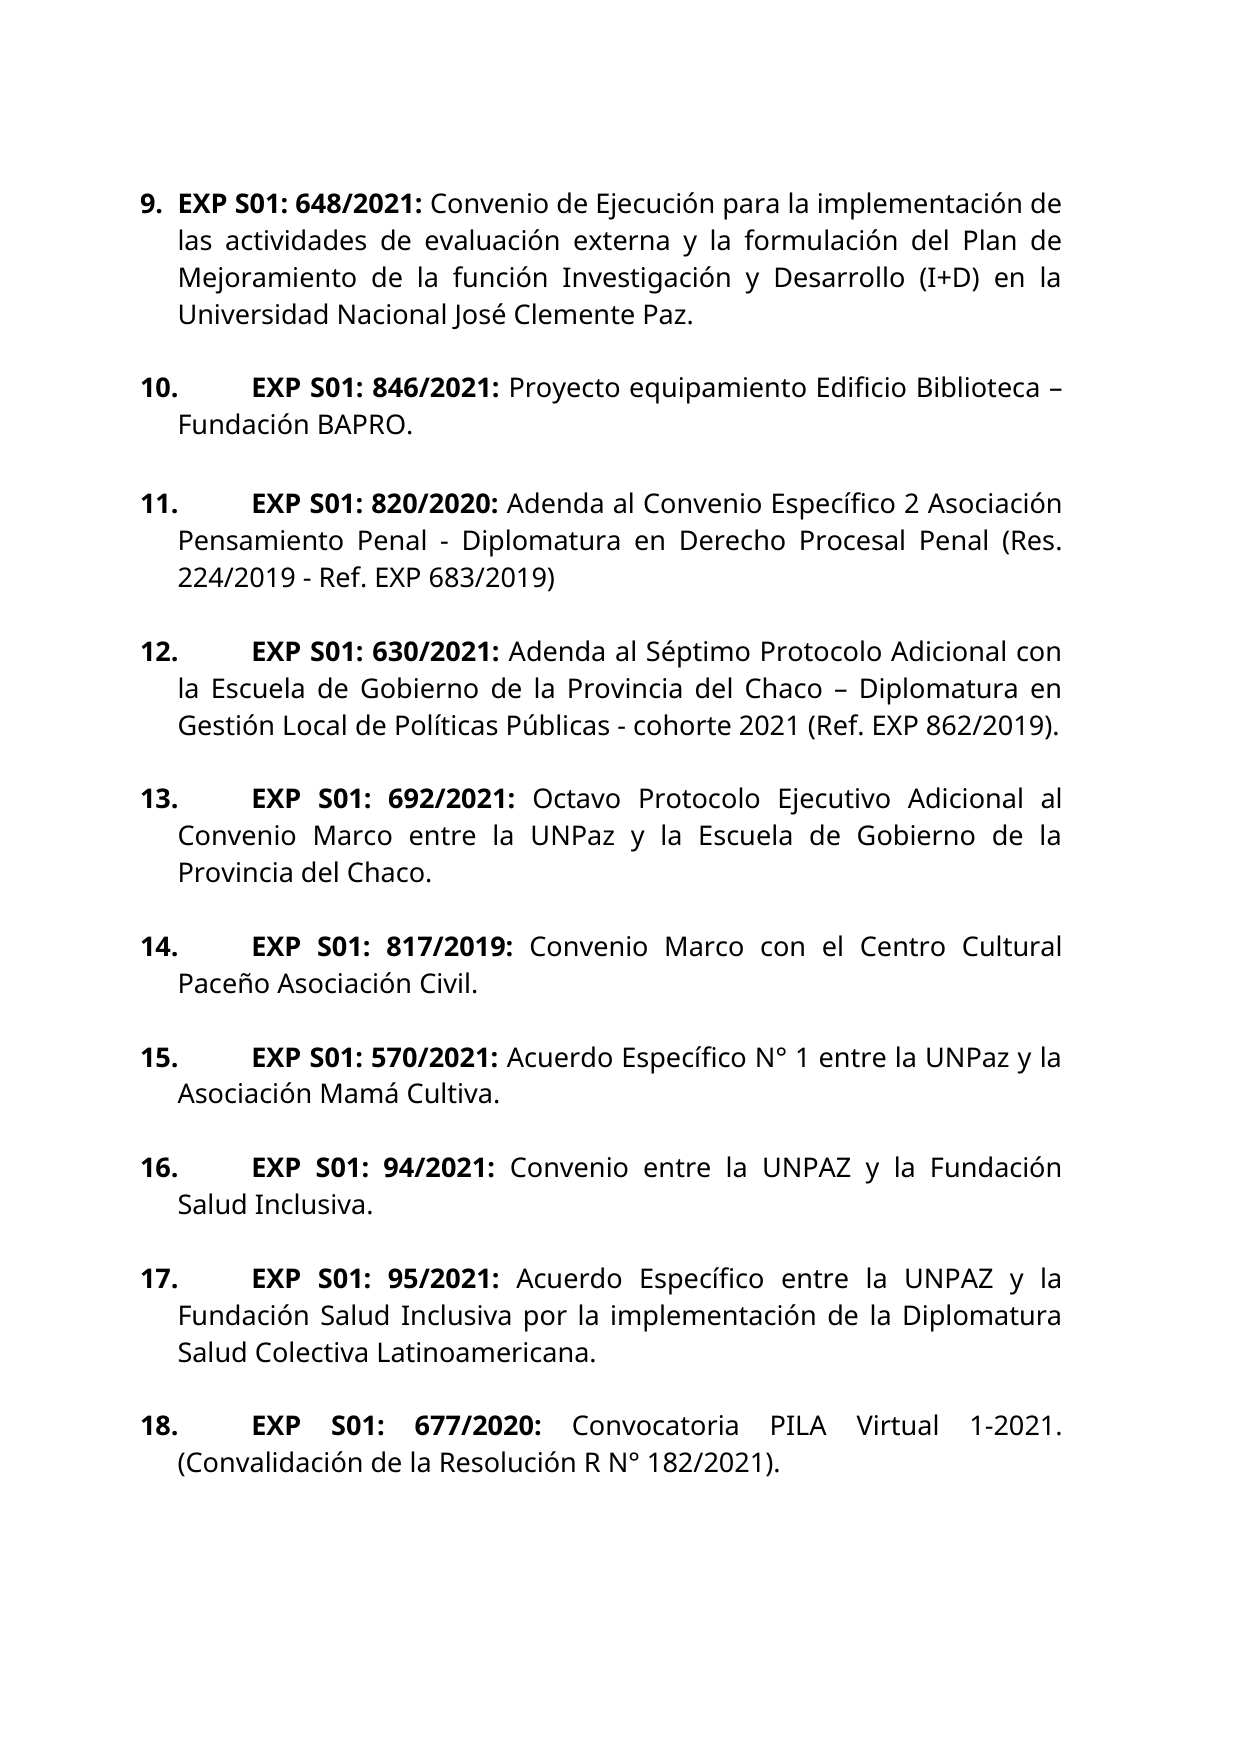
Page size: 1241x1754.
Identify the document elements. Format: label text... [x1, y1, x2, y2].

list EXP S01: 570/2021: Acuerdo Específico N° 1 entre la UNPaz y la Asociación Mamá Cultiva. [140, 1038, 1063, 1112]
list EXP S01: 677/2020: Convocatoria PILA Virtual 1-2021. (Convalidación de la Resolución R N° 182/2021). [140, 1407, 1063, 1481]
list EXP S01: 94/2021: Convenio entre la UNPAZ y la Fundación Salud Inclusiva. [140, 1149, 1063, 1222]
list EXP S01: 817/2019: Convenio Marco con el Centro Cultural Paceño Asociación Civil. [140, 927, 1063, 1001]
list EXP S01: 95/2021: Acuerdo Específico entre la UNPAZ y la Fundación Salud Inclusiva por la implementación de la Diplomatura Salud Colectiva Latinoamericana. [140, 1259, 1063, 1370]
list EXP S01: 820/2020: Adenda al Convenio Específico 2 Asociación Pensamiento Penal - Diplomatura en Derecho Procesal Penal (Res. 224/2019 - Ref. EXP 683/2019) [140, 485, 1063, 596]
list EXP S01: 630/2021: Adenda al Séptimo Protocolo Adicional con la Escuela de Gobierno de la Provincia del Chaco – Diplomatura en Gestión Local de Políticas Públicas - cohorte 2021 (Ref. EXP 862/2019). [140, 632, 1063, 743]
list EXP S01: 648/2021: Convenio de Ejecución para la implementación de las actividades de evaluación externa y la formulación del Plan de Mejoramiento de la función Investigación y Desarrollo (I+D) en la Universidad Nacional José Clemente Paz. [140, 184, 1063, 332]
list EXP S01: 692/2021: Octavo Protocolo Ejecutivo Adicional al Convenio Marco entre la UNPaz y la Escuela de Gobierno de la Provincia del Chaco. [140, 780, 1063, 891]
list EXP S01: 846/2021: Proyecto equipamiento Edificio Biblioteca – Fundación BAPRO. [140, 369, 1063, 443]
